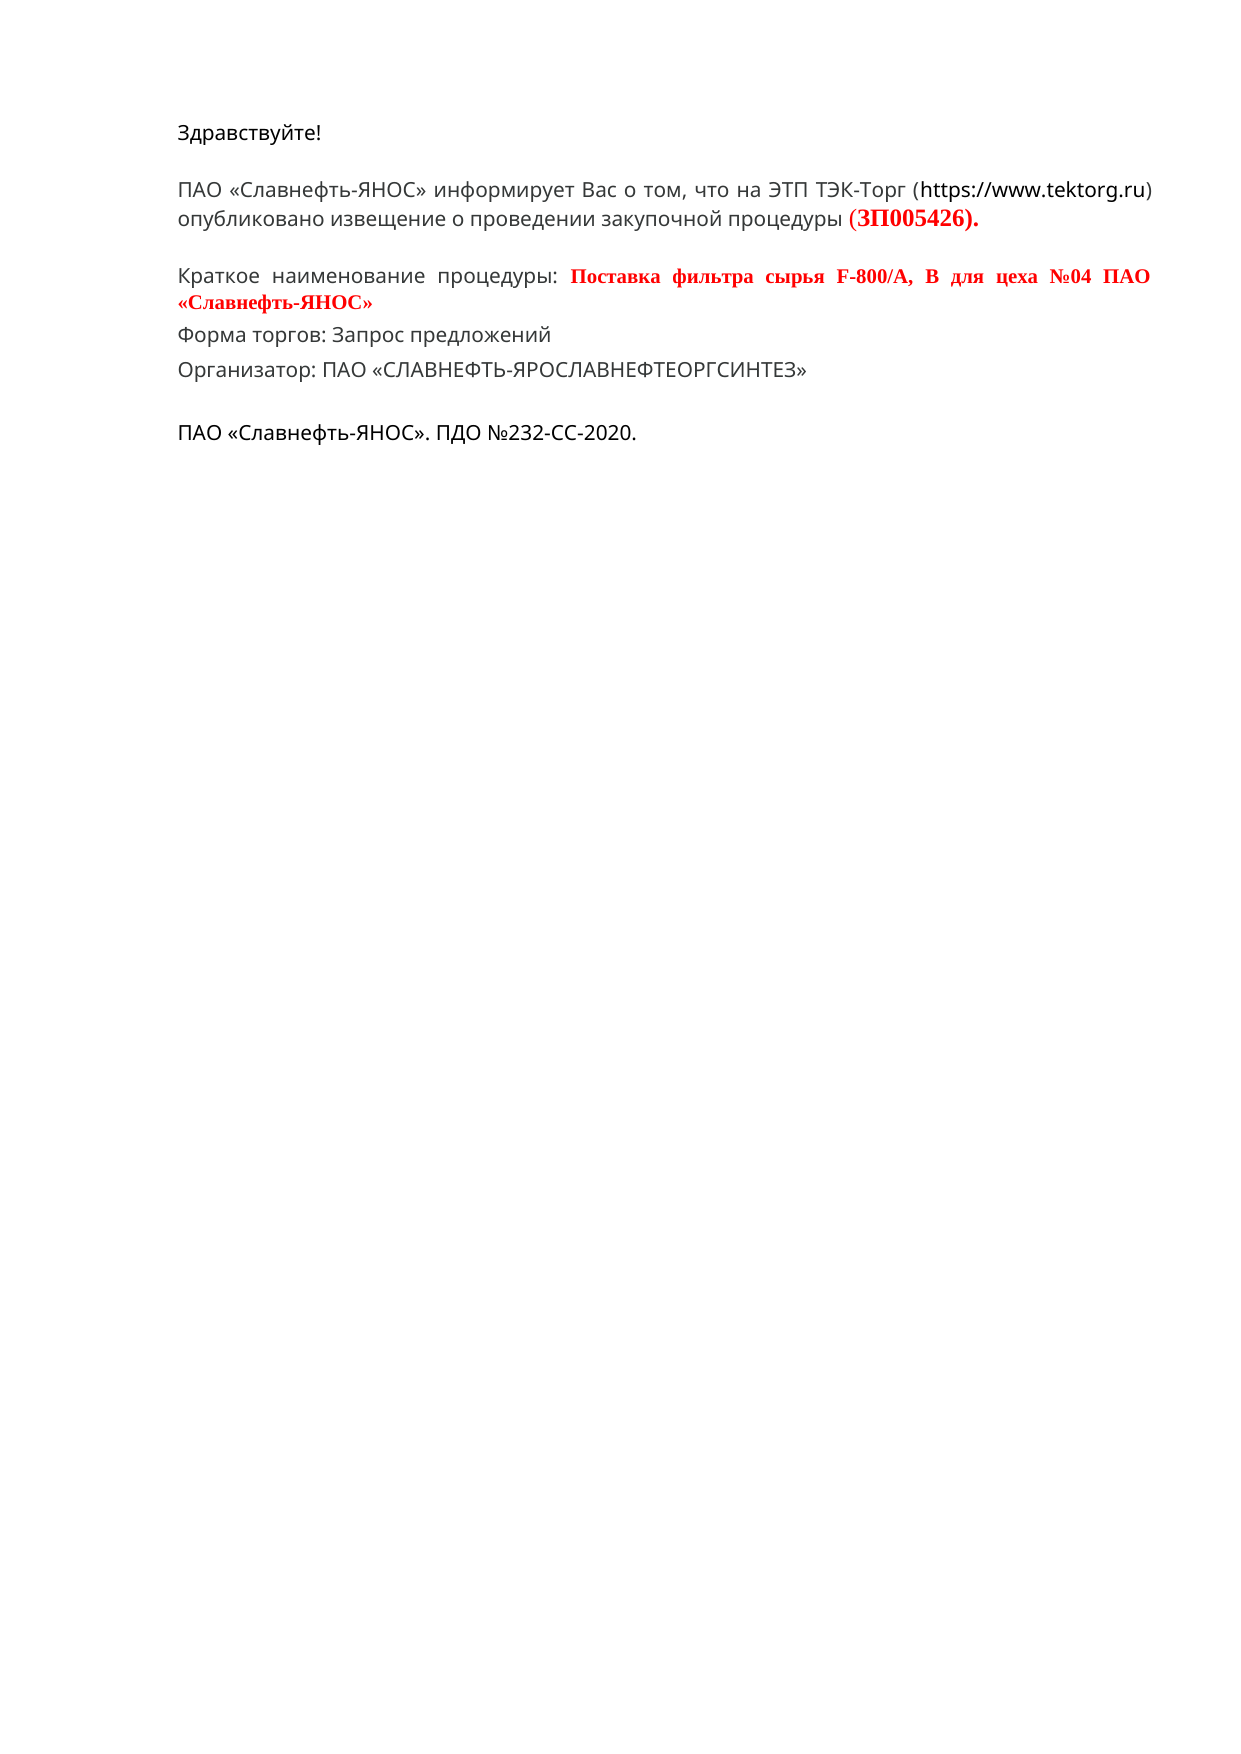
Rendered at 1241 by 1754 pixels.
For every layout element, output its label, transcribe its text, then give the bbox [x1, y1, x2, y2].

text Организатор: ПАО «СЛАВНЕФТЬ-ЯРОСЛАВНЕФТЕОРГСИНТЕЗ» [177, 355, 1152, 383]
text ПАО «Славнефть-ЯНОС» информирует Вас о том, что на ЭТП ТЭК-Торг (https://www.tektorg.ru) опубликовано извещение о проведении закупочной процедуры (ЗП005426). [177, 175, 1152, 233]
text Форма торгов: Запрос предложений [177, 320, 1152, 348]
text Краткое наименование процедуры: Поставка фильтра сырья F-800/А, В для цеха №04 ПАО «Славнефть-ЯНОС» [177, 261, 1152, 314]
text ПАО «Славнефть-ЯНОС». ПДО №232-СС-2020. [177, 418, 1152, 446]
text Здравствуйте! [177, 118, 1152, 147]
